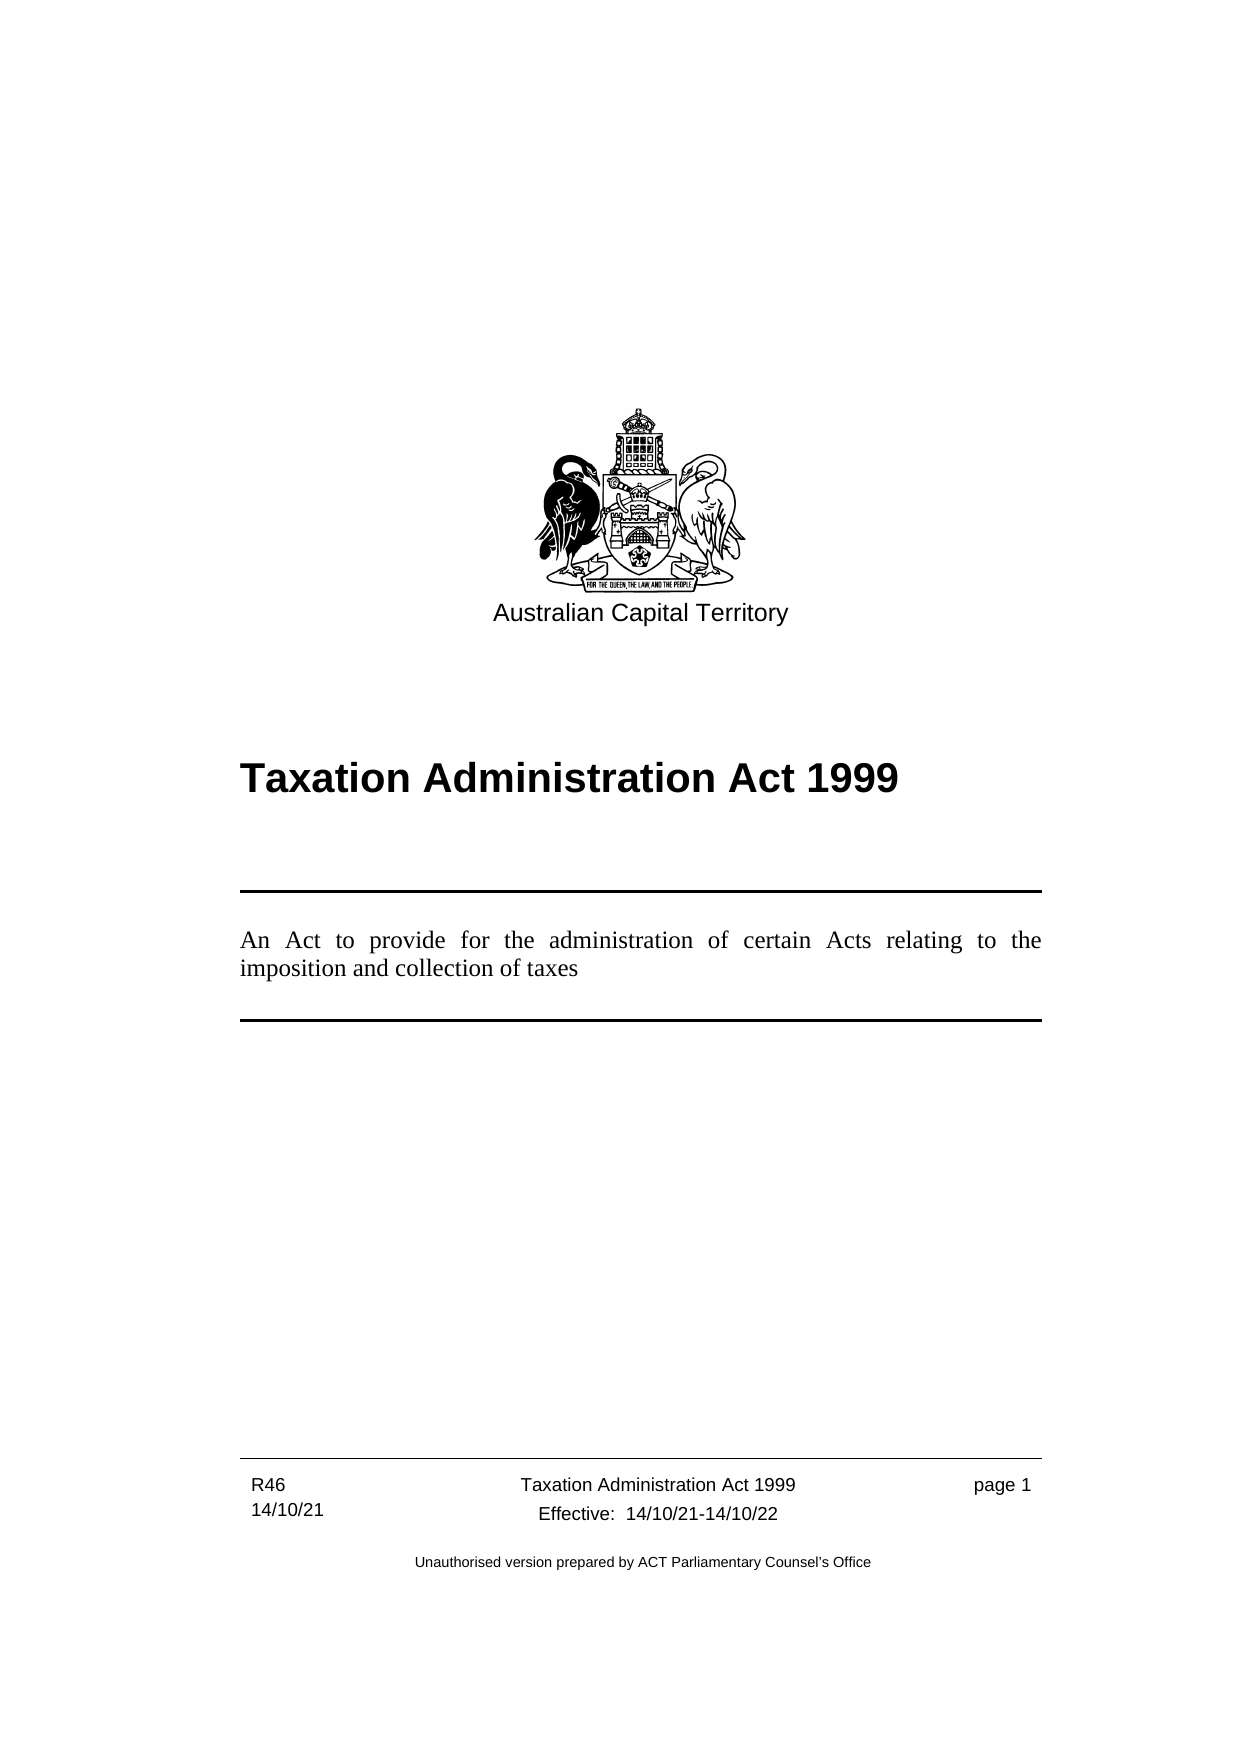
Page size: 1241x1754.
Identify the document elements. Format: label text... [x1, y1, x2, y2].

text Taxation Administration Act 1999 [239, 754, 1042, 802]
title An Act to provide for the administration of certain Acts relating to the imposition and collection of taxes [239, 925, 1042, 982]
text Australian Capital Territory [239, 598, 1042, 627]
picture [531, 404, 751, 598]
